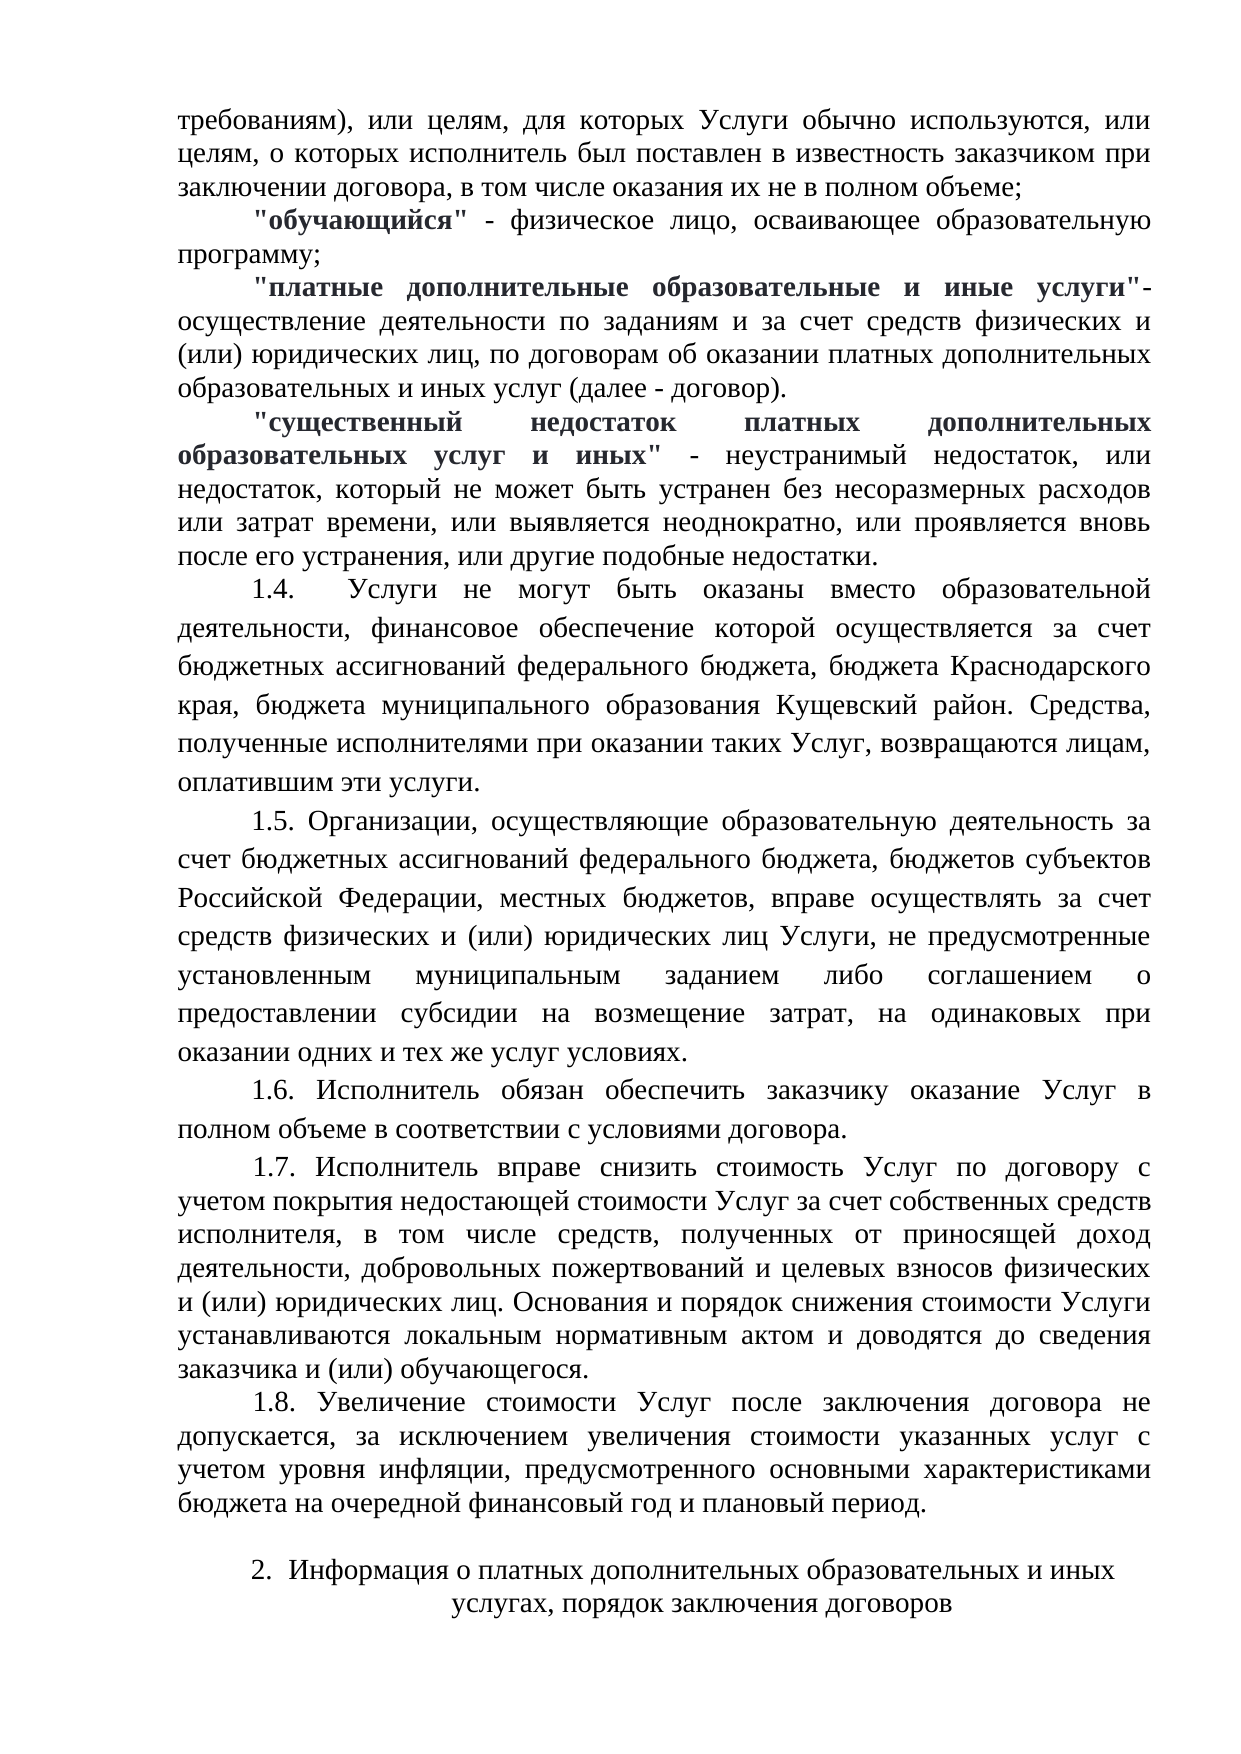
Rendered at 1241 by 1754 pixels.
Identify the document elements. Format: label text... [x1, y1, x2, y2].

text 1.4. Услуги не могут быть оказаны вместо образовательной деятельности, финансовое обеспечение которой осуществляется за счет бюджетных ассигнований федерального бюджета, бюджета Краснодарского края, бюджета муниципального образования Кущевский район. Средства, полученные исполнителями при оказании таких Услуг, возвращаются лицам, оплатившим эти услуги. [177, 571, 1152, 798]
text 1.6. Исполнитель обязан обеспечить заказчику оказание Услуг в полном объеме в соответствии с условиями договора. [177, 1072, 1152, 1144]
text "платные дополнительные образовательные и иные услуги"- осуществление деятельности по заданиям и за счет средств физических и (или) юридических лиц, по договорам об оказании платных дополнительных образовательных и иных услуг (далее - договор). [177, 269, 1152, 404]
text 1.7. Исполнитель вправе снизить стоимость Услуг по договору с учетом покрытия недостающей стоимости Услуг за счет собственных средств исполнителя, в том числе средств, полученных от приносящей доход деятельности, добровольных пожертвований и целевых взносов физических и (или) юридических лиц. Основания и порядок снижения стоимости Услуги устанавливаются локальным нормативным актом и доводятся до сведения заказчика и (или) обучающегося. [177, 1149, 1152, 1384]
text 1.5. Организации, осуществляющие образовательную деятельность за счет бюджетных ассигнований федерального бюджета, бюджетов субъектов Российской Федерации, местных бюджетов, вправе осуществлять за счет средств физических и (или) юридических лиц Услуги, не предусмотренные установленным муниципальным заданием либо соглашением о предоставлении субсидии на возмещение затрат, на одинаковых при оказании одних и тех же услуг условиях. [177, 803, 1152, 1067]
text "существенный недостаток платных дополнительных образовательных услуг и иных" - неустранимый недостаток, или недостаток, который не может быть устранен без несоразмерных расходов или затрат времени, или выявляется неоднократно, или проявляется вновь после его устранения, или другие подобные недостатки. [177, 404, 1152, 571]
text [177, 102, 1152, 202]
list Информация о платных дополнительных образовательных и иных услугах, порядок заключения договоров [215, 1552, 1152, 1619]
text 1.8. Увеличение стоимости Услуг после заключения договора не допускается, за исключением увеличения стоимости указанных услуг с учетом уровня инфляции, предусмотренного основными характеристиками бюджета на очередной финансовый год и плановый период. [177, 1384, 1152, 1518]
text "обучающийся" - физическое лицо, осваивающее образовательную программу; [177, 202, 1152, 269]
